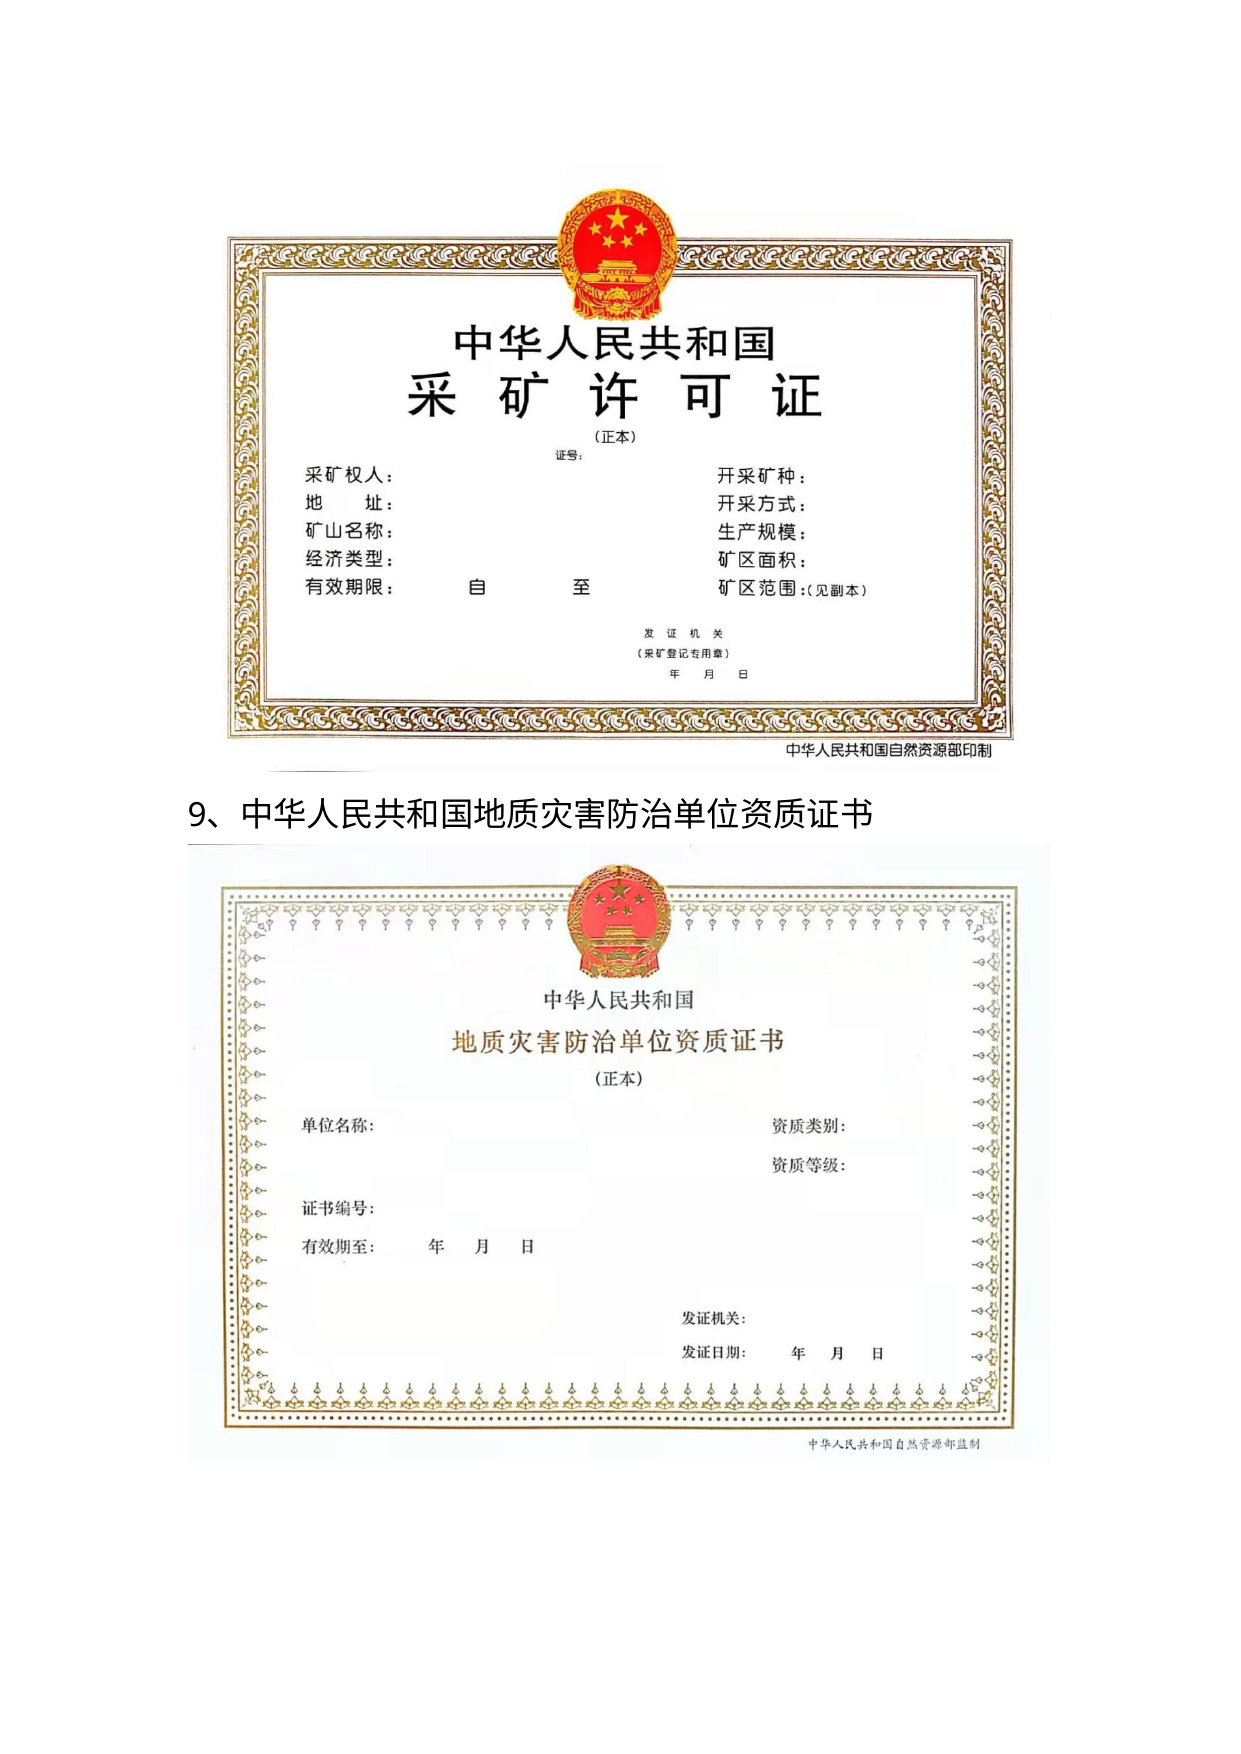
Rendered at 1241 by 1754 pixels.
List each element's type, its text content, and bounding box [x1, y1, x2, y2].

picture [187, 162, 1052, 772]
picture [187, 844, 1051, 1462]
list 中华人民共和国地质灾害防治单位资质证书 [187, 779, 1053, 844]
